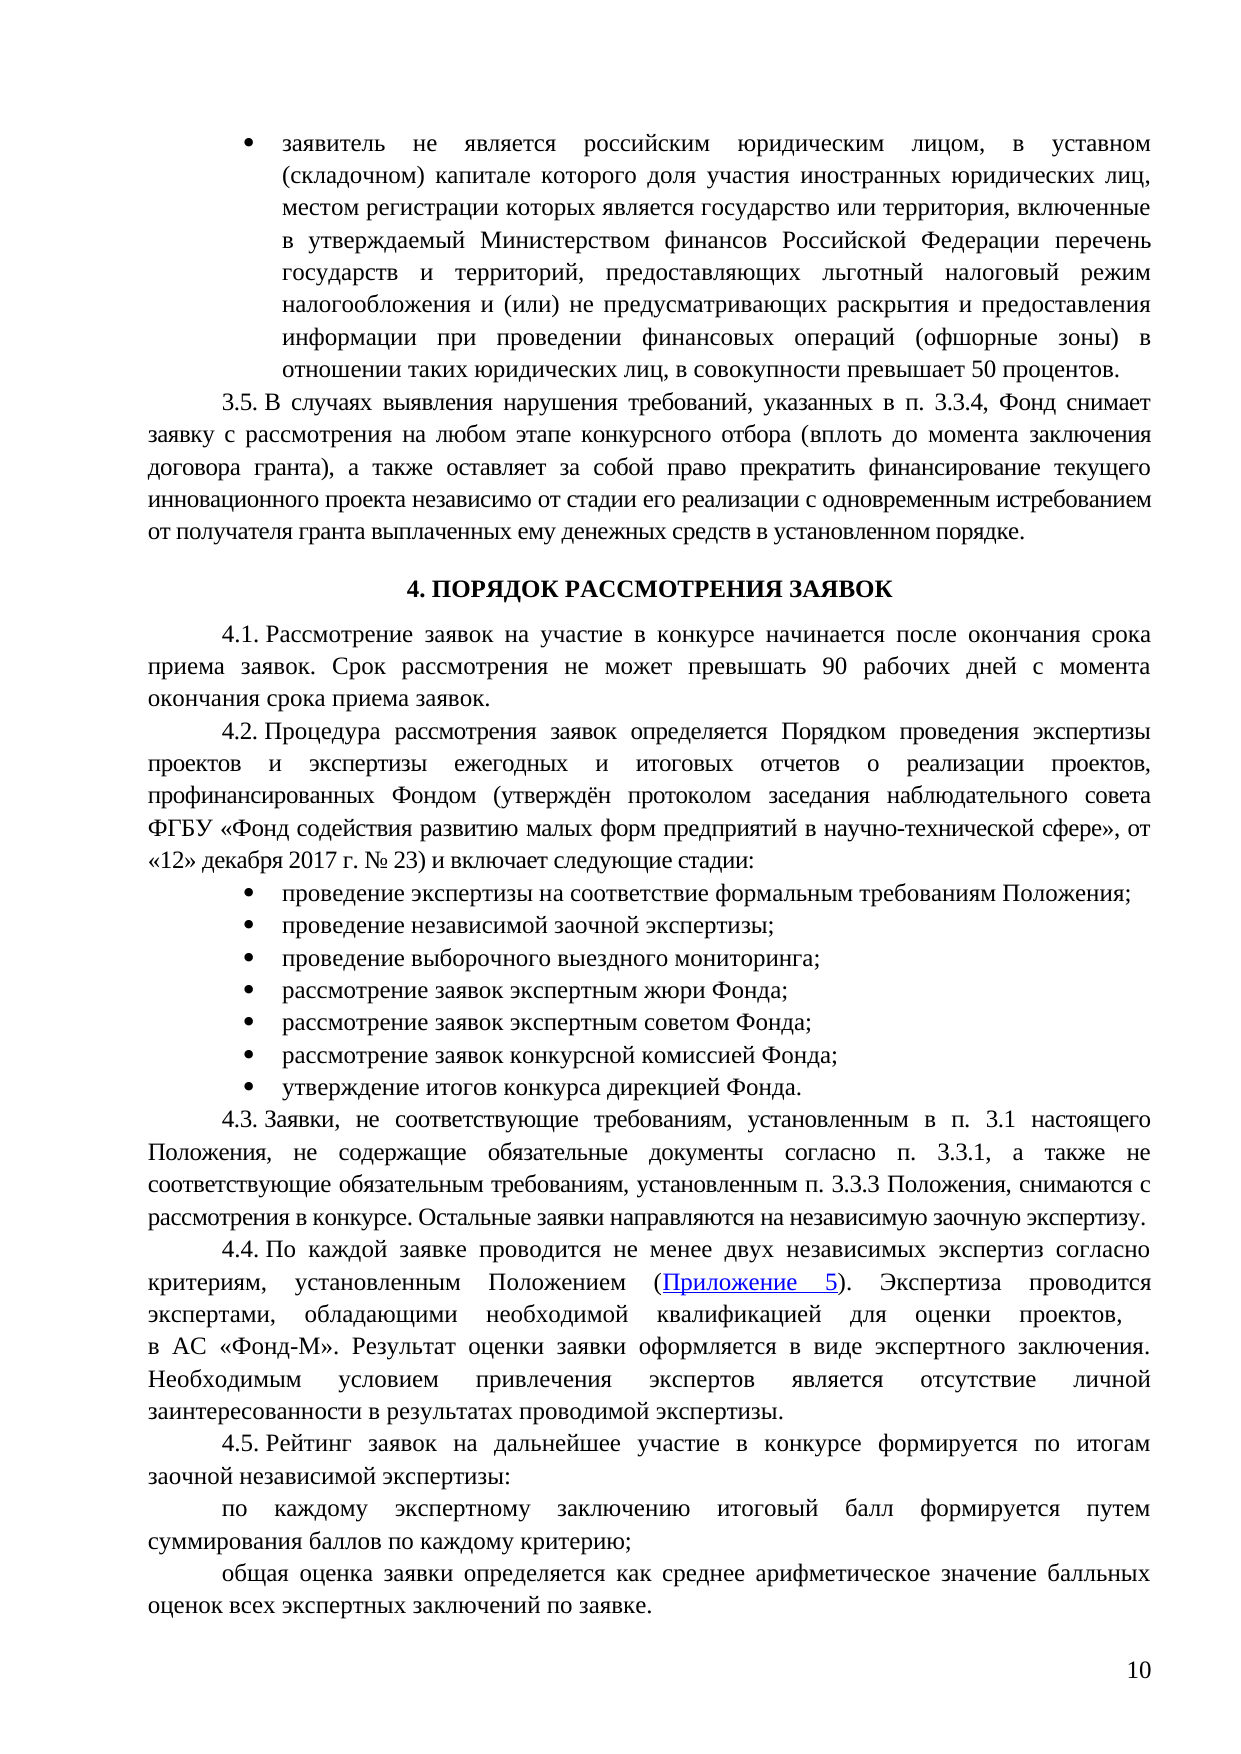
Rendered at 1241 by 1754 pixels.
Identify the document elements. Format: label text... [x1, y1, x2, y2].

text 4.4. По каждой заявке проводится не менее двух независимых экспертиз согласно критериям, установленным Положением (Приложение 5). Экспертиза проводится экспертами, обладающими необходимой квалификацией для оценки проектов, в АС «Фонд-М». Результат оценки заявки оформляется в виде экспертного заключения. Необходимым условием привлечения экспертов является отсутствие личной заинтересованности в результатах проводимой экспертизы. [148, 1234, 1152, 1425]
text 4.3. Заявки, не соответствующие требованиям, установленным в п. 3.1 настоящего Положения, не содержащие обязательные документы согласно п. 3.3.1, а также не соответствующие обязательным требованиям, установленным п. 3.3.3 Положения, снимаются с рассмотрения в конкурсе. Остальные заявки направляются на независимую заочную экспертизу. [148, 1104, 1152, 1231]
list рассмотрение заявок экспертным жюри Фонда; [244, 975, 1152, 1004]
list заявитель не является российским юридическим лицом, в уставном (складочном) капитале которого доля участия иностранных юридических лиц, местом регистрации которых является государство или территория, включенные в утверждаемый Министерством финансов Российской Федерации перечень государств и территорий, предоставляющих льготный налоговый режим налогообложения и (или) не предусматривающих раскрытия и предоставления информации при проведении финансовых операций (офшорные зоны) в отношении таких юридических лиц, в совокупности превышает 50 процентов. [244, 128, 1152, 383]
text 3.5. В случаях выявления нарушения требований, указанных в п. 3.3.4, Фонд снимает заявку с рассмотрения на любом этапе конкурсного отбора (вплоть до момента заключения договора гранта), а также оставляет за собой право прекратить финансирование текущего инновационного проекта независимо от стадии его реализации с одновременным истребованием от получателя гранта выплаченных ему денежных средств в установленном порядке. [148, 387, 1152, 545]
text 4.5. Рейтинг заявок на дальнейшее участие в конкурсе формируется по итогам заочной независимой экспертизы: [148, 1428, 1152, 1490]
list утверждение итогов конкурса дирекцией Фонда. [244, 1072, 1152, 1101]
text по каждому экспертному заключению итоговый балл формируется путем суммирования баллов по каждому критерию; [148, 1493, 1152, 1554]
text общая оценка заявки определяется как среднее арифметическое значение балльных оценок всех экспертных заключений по заявке. [148, 1558, 1152, 1619]
text 4. ПОРЯДОК РАССМОТРЕНИЯ ЗАЯВОК [148, 574, 1152, 602]
list проведение выборочного выездного мониторинга; [244, 943, 1152, 971]
list рассмотрение заявок конкурсной комиссией Фонда; [244, 1040, 1152, 1068]
list рассмотрение заявок экспертным советом Фонда; [244, 1007, 1152, 1036]
list проведение экспертизы на соответствие формальным требованиям Положения; [244, 878, 1152, 907]
text 4.1. Рассмотрение заявок на участие в конкурсе начинается после окончания срока приема заявок. Срок рассмотрения не может превышать 90 рабочих дней с момента окончания срока приема заявок. [148, 619, 1152, 712]
list проведение независимой заочной экспертизы; [244, 910, 1152, 939]
text 4.2. Процедура рассмотрения заявок определяется Порядком проведения экспертизы проектов и экспертизы ежегодных и итоговых отчетов о реализации проектов, профинансированных Фондом (утверждён протоколом заседания наблюдательного совета ФГБУ «Фонд содействия развитию малых форм предприятий в научно-технической сфере», от «12» декабря 2017 г. № 23) и включает следующие стадии: [148, 716, 1152, 874]
